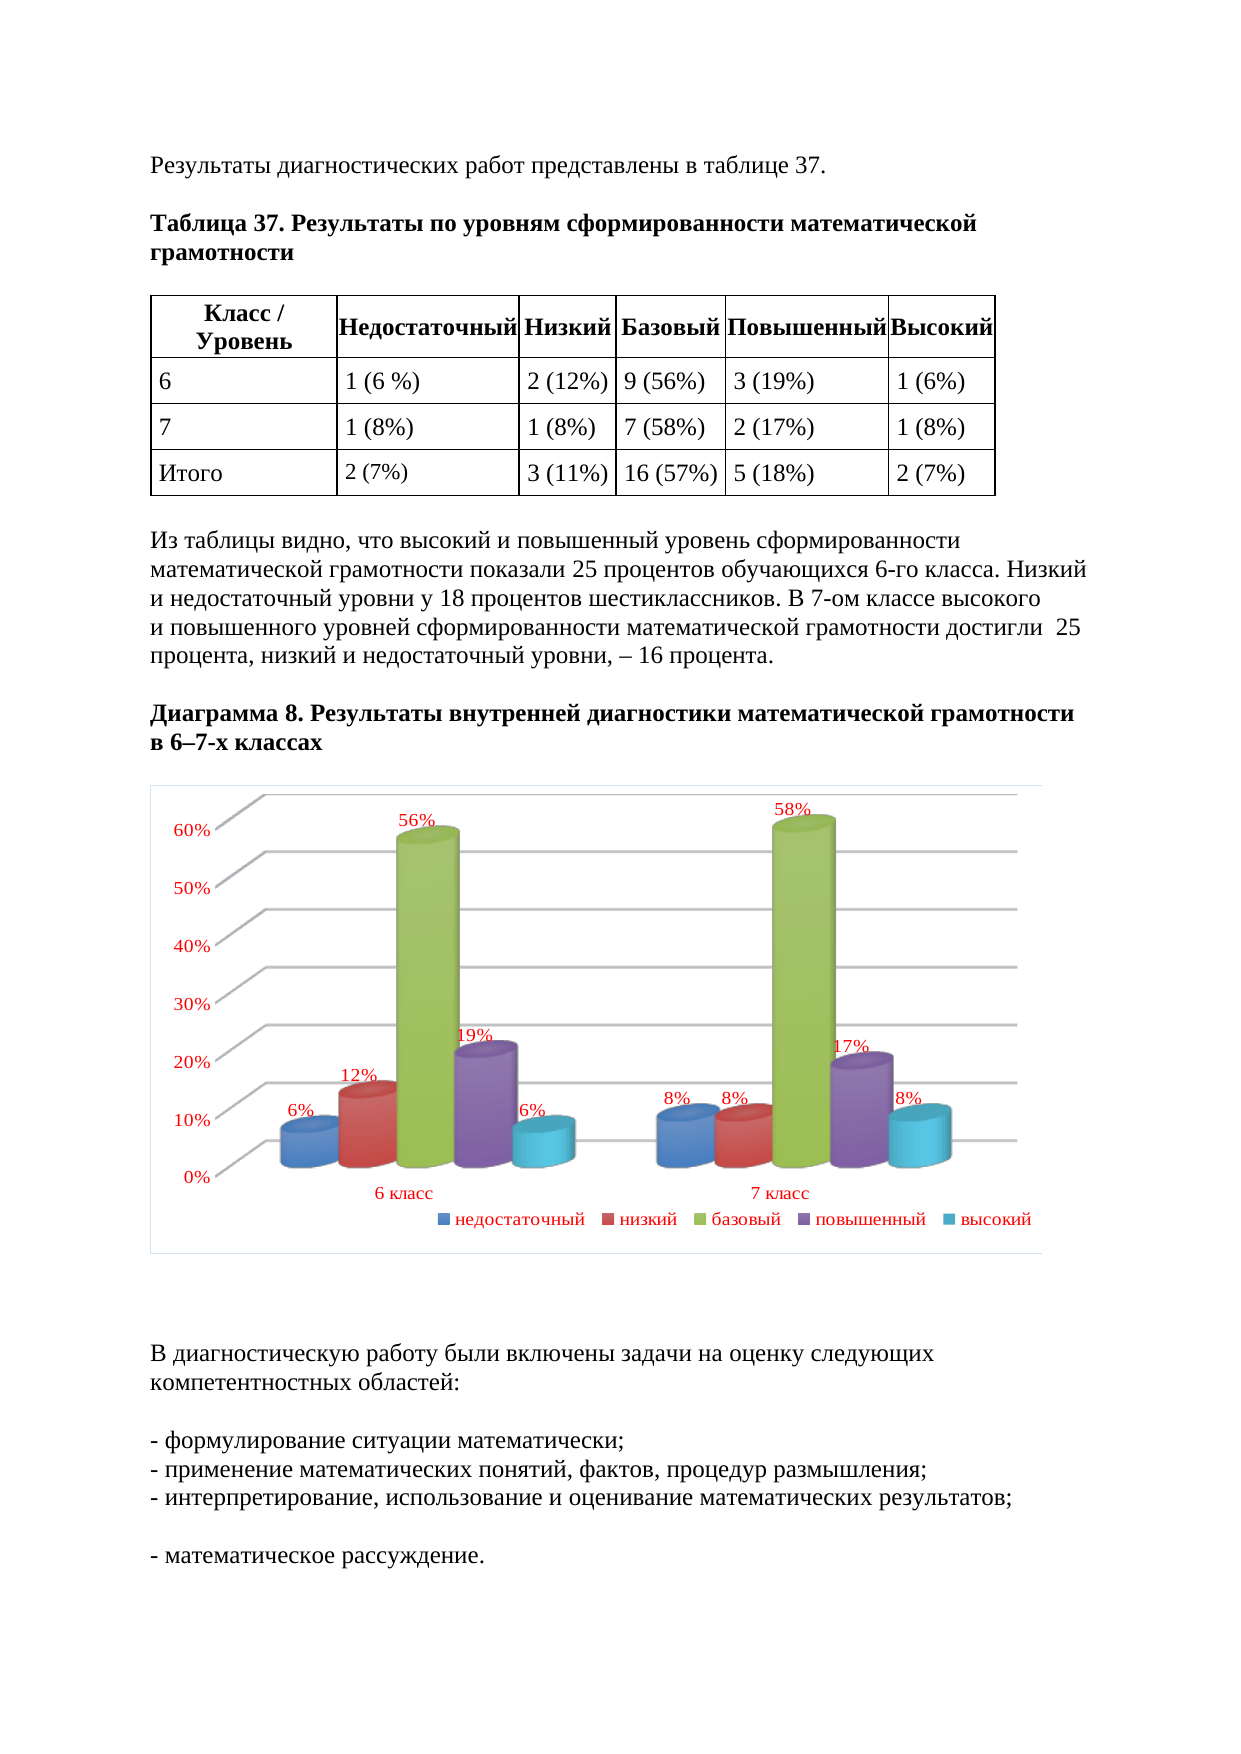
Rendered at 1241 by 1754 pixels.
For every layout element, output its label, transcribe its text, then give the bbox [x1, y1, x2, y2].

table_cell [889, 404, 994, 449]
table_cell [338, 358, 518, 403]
text - формулирование ситуации математически; [150, 1425, 1071, 1454]
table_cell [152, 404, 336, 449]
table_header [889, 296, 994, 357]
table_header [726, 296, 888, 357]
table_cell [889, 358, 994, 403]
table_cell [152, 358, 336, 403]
text Из таблицы видно, что высокий и повышенный уровень сформированности математической грамотности показали 25 процентов обучающихся 6-го класса. Низкий и недостаточный уровни у 18 процентов шестиклассников. В 7-ом классе высокого и повышенного уровней сформированности математической грамотности достигли 25 процента, низкий и недостаточный уровни, – 16 процента. [150, 525, 1090, 669]
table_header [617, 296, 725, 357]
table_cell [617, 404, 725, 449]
text - применение математических понятий, фактов, процедур размышления; [150, 1454, 1071, 1482]
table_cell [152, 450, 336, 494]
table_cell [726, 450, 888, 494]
text Диаграмма 8. Результаты внутренней диагностики математической грамотности в 6–7-х классах [150, 698, 1090, 756]
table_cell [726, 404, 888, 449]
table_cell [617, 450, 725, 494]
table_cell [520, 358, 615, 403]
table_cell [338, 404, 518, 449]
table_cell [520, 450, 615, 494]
text В диагностическую работу были включены задачи на оценку следующих компетентностных областей: [150, 1338, 1090, 1396]
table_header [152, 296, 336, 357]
text Таблица 37. Результаты по уровням сформированности математической грамотности [150, 208, 1090, 265]
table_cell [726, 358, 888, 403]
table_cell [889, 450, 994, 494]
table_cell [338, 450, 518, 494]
text - интерпретирование, использование и оценивание математических результатов; [150, 1482, 1071, 1511]
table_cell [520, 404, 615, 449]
text Результаты диагностических работ представлены в таблице 37. [150, 150, 1090, 179]
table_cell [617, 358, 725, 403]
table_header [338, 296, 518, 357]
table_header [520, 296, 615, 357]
text - математическое рассуждение. [150, 1540, 1071, 1569]
